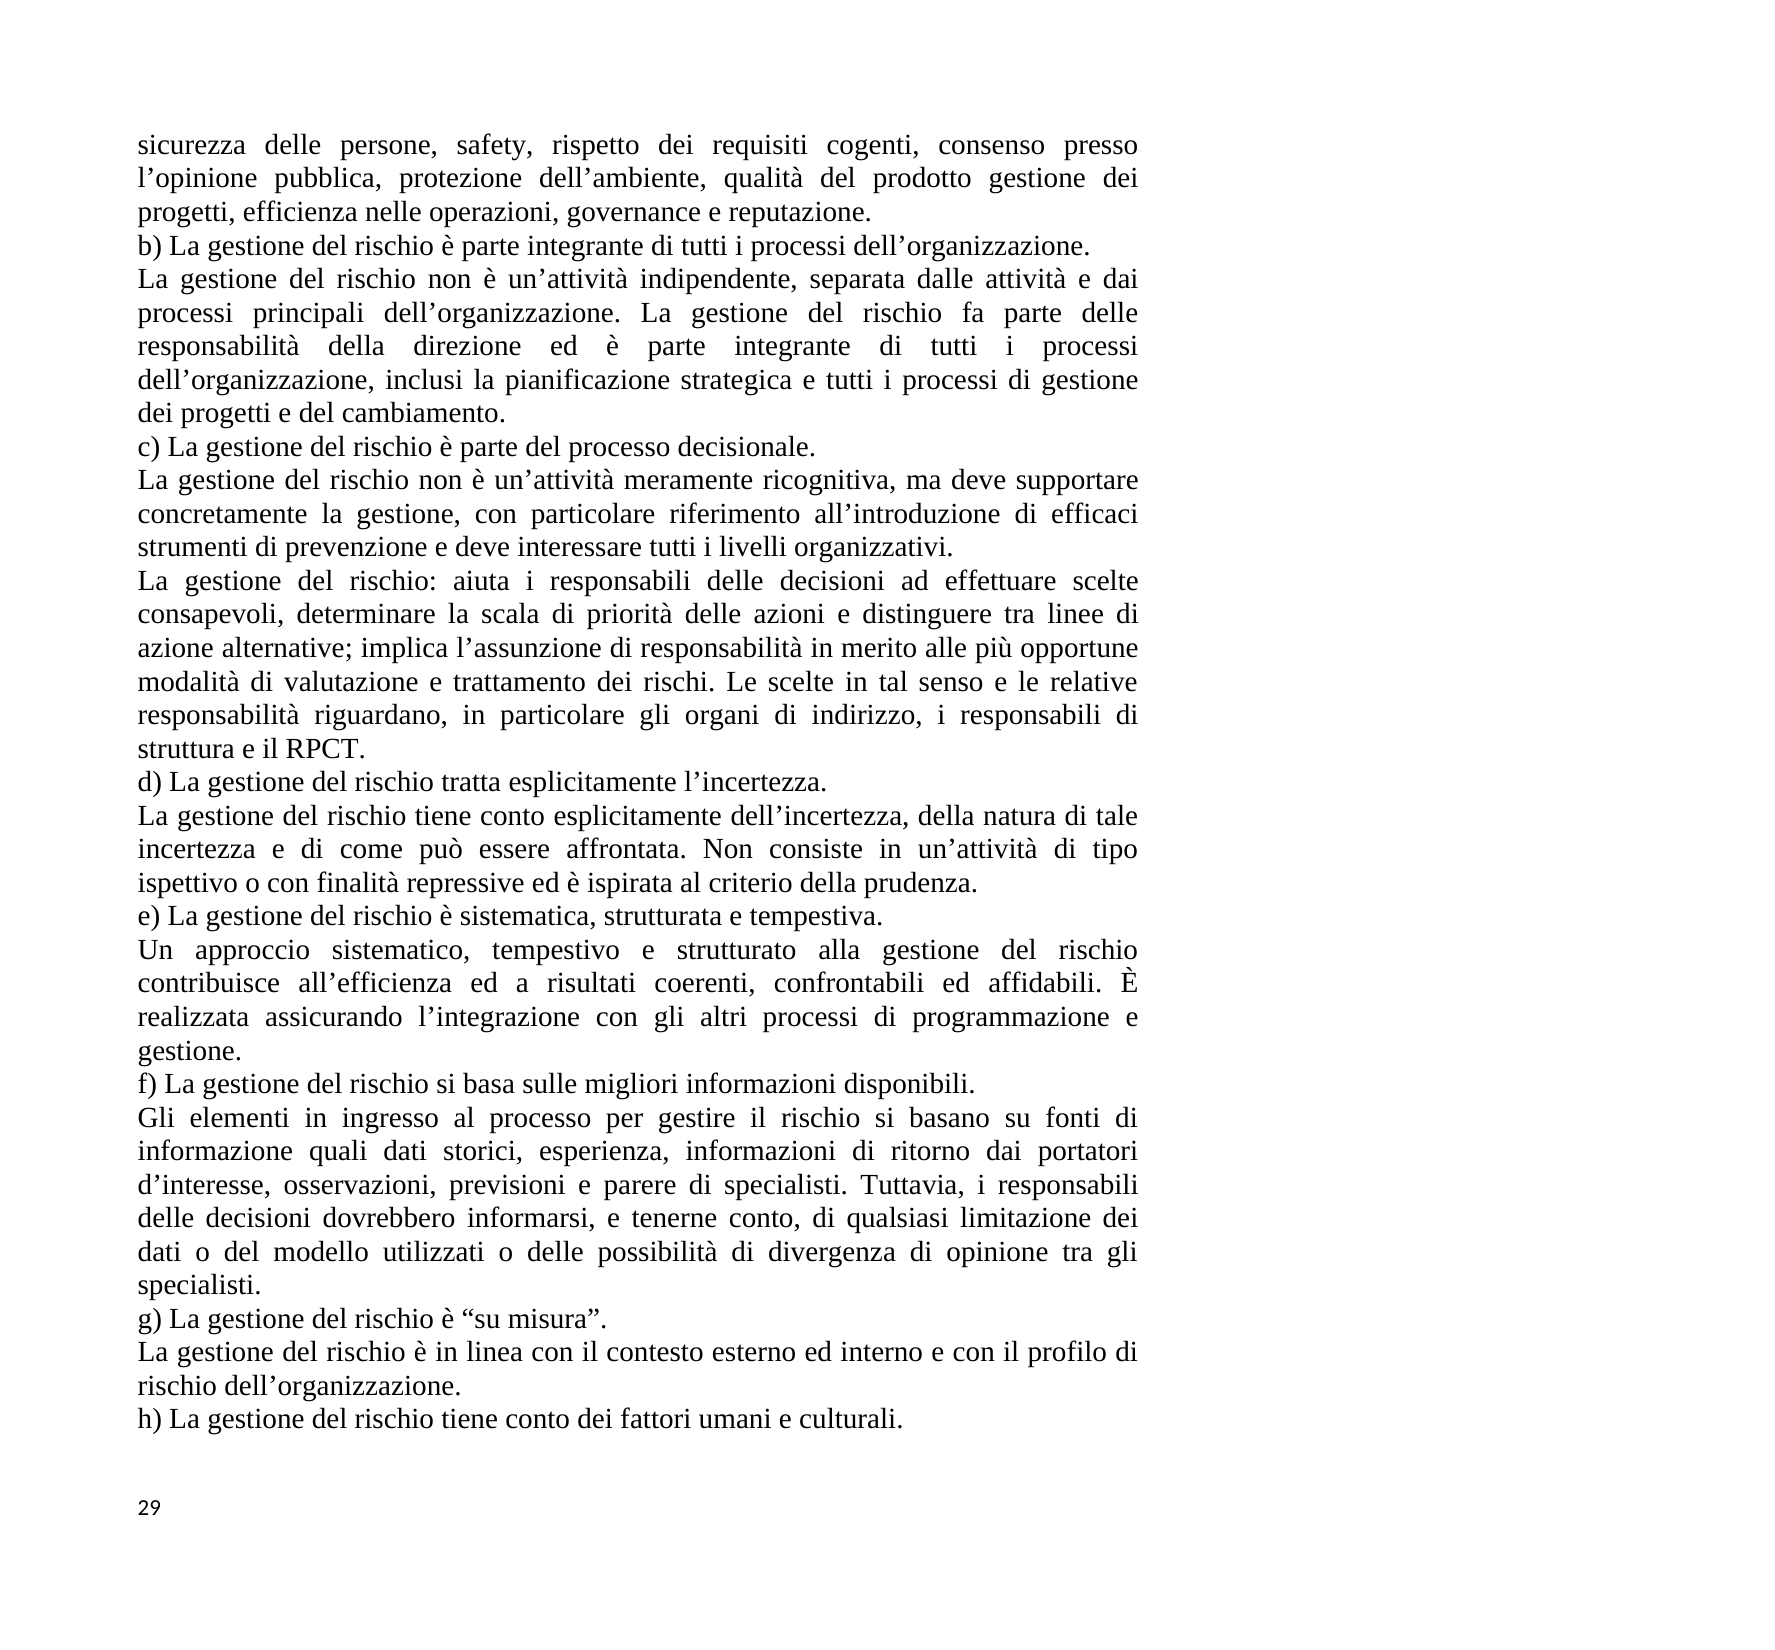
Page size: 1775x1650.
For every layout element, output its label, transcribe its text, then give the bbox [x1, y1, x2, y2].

text g) La gestione del rischio è “su misura”. [137, 1301, 1139, 1334]
text Un approccio sistematico, tempestivo e strutturato alla gestione del rischio contribuisce all’efficienza ed a risultati coerenti, confrontabili ed affidabili. È realizzata assicurando l’integrazione con gli altri processi di programmazione e gestione. [137, 932, 1139, 1066]
text e) La gestione del rischio è sistematica, strutturata e tempestiva. [137, 898, 1139, 932]
text d) La gestione del rischio tratta esplicitamente l’incertezza. [137, 764, 1139, 798]
text Gli elementi in ingresso al processo per gestire il rischio si basano su fonti di informazione quali dati storici, esperienza, informazioni di ritorno dai portatori d’interesse, osservazioni, previsioni e parere di specialisti. Tuttavia, i responsabili delle decisioni dovrebbero informarsi, e tenerne conto, di qualsiasi limitazione dei dati o del modello utilizzati o delle possibilità di divergenza di opinione tra gli specialisti. [137, 1100, 1139, 1301]
text b) La gestione del rischio è parte integrante di tutti i processi dell’organizzazione. [137, 228, 1139, 261]
text La gestione del rischio non è un’attività meramente ricognitiva, ma deve supportare concretamente la gestione, con particolare riferimento all’introduzione di efficaci strumenti di prevenzione e deve interessare tutti i livelli organizzativi. [137, 462, 1139, 563]
text La gestione del rischio è in linea con il contesto esterno ed interno e con il profilo di rischio dell’organizzazione. [137, 1334, 1139, 1402]
text La gestione del rischio tiene conto esplicitamente dell’incertezza, della natura di tale incertezza e di come può essere affrontata. Non consiste in un’attività di tipo ispettivo o con finalità repressive ed è ispirata al criterio della prudenza. [137, 798, 1139, 898]
text h) La gestione del rischio tiene conto dei fattori umani e culturali. [137, 1402, 1139, 1435]
text La gestione del rischio non è un’attività indipendente, separata dalle attività e dai processi principali dell’organizzazione. La gestione del rischio fa parte delle responsabilità della direzione ed è parte integrante di tutti i processi dell’organizzazione, inclusi la pianificazione strategica e tutti i processi di gestione dei progetti e del cambiamento. [137, 261, 1139, 429]
text La gestione del rischio: aiuta i responsabili delle decisioni ad effettuare scelte consapevoli, determinare la scala di priorità delle azioni e distinguere tra linee di azione alternative; implica l’assunzione di responsabilità in merito alle più opportune modalità di valutazione e trattamento dei rischi. Le scelte in tal senso e le relative responsabilità riguardano, in particolare gli organi di indirizzo, i responsabili di struttura e il RPCT. [137, 563, 1139, 764]
text f) La gestione del rischio si basa sulle migliori informazioni disponibili. [137, 1066, 1139, 1100]
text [137, 127, 1139, 228]
text c) La gestione del rischio è parte del processo decisionale. [137, 429, 1139, 462]
